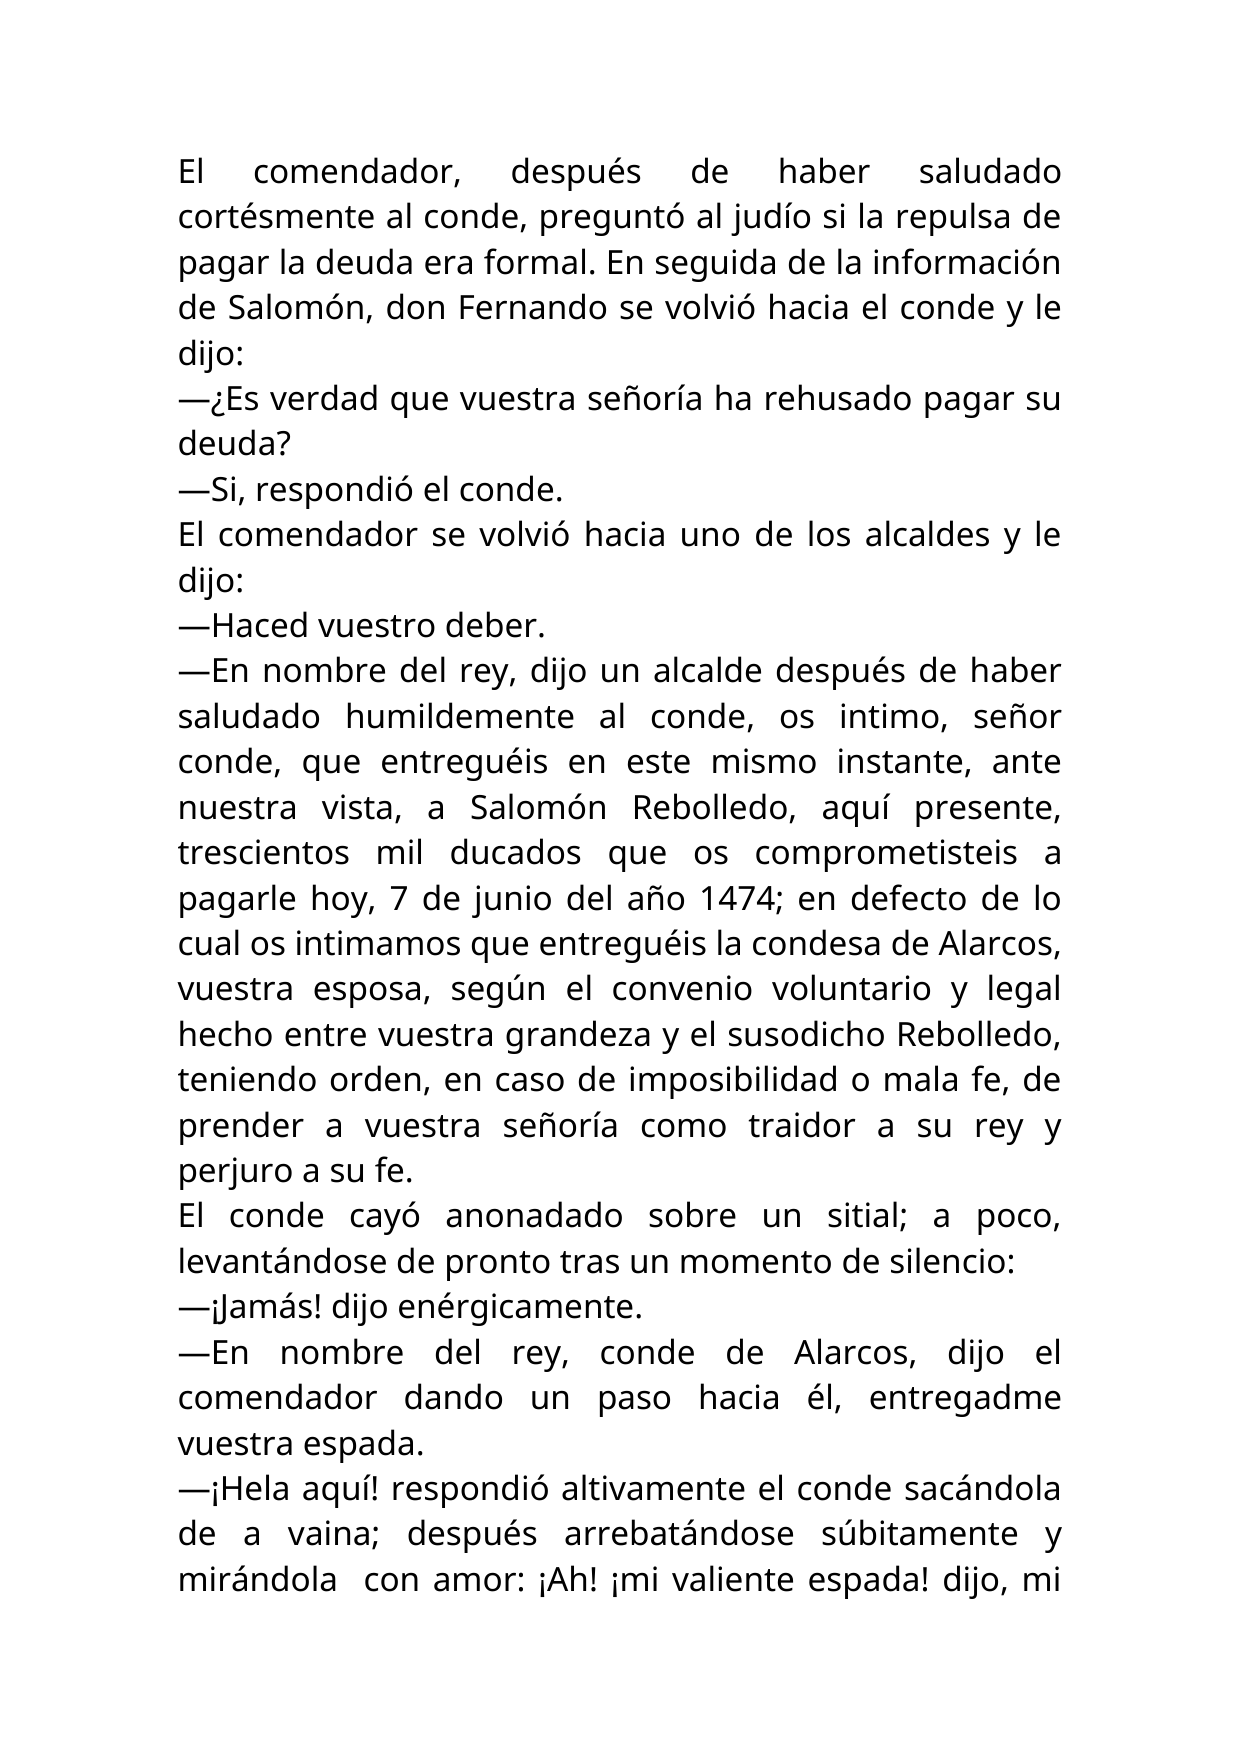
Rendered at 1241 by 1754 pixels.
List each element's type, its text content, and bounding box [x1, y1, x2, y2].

text El conde cayó anonadado sobre un sitial; a poco, levantándose de pronto tras un momento de silencio: [177, 1192, 1063, 1283]
text —¿Es verdad que vuestra señoría ha rehusado pagar su deuda? [177, 375, 1063, 466]
text —¡Jamás! dijo enérgicamente. [177, 1283, 1063, 1328]
text —En nombre del rey, conde de Alarcos, dijo el comendador dando un paso hacia él, entregadme vuestra espada. [177, 1328, 1063, 1465]
text —En nombre del rey, dijo un alcalde después de haber saludado humildemente al conde, os intimo, señor conde, que entreguéis en este mismo instante, ante nuestra vista, a Salomón Rebolledo, aquí presente, trescientos mil ducados que os comprometisteis a pagarle hoy, 7 de junio del año 1474; en defecto de lo cual os intimamos que entreguéis la condesa de Alarcos, vuestra esposa, según el convenio voluntario y legal hecho entre vuestra grandeza y el susodicho Rebolledo, teniendo orden, en caso de imposibilidad o mala fe, de prender a vuestra señoría como traidor a su rey y perjuro a su fe. [177, 647, 1063, 1192]
text —Si, respondió el conde. [177, 466, 1063, 511]
text —Haced vuestro deber. [177, 602, 1063, 647]
text El comendador, después de haber saludado cortésmente al conde, preguntó al judío si la repulsa de pagar la deuda era formal. En seguida de la información de Salomón, don Fernando se volvió hacia el conde y le dijo: [177, 148, 1063, 375]
text El comendador se volvió hacia uno de los alcaldes y le dijo: [177, 511, 1063, 602]
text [177, 1465, 1063, 1601]
